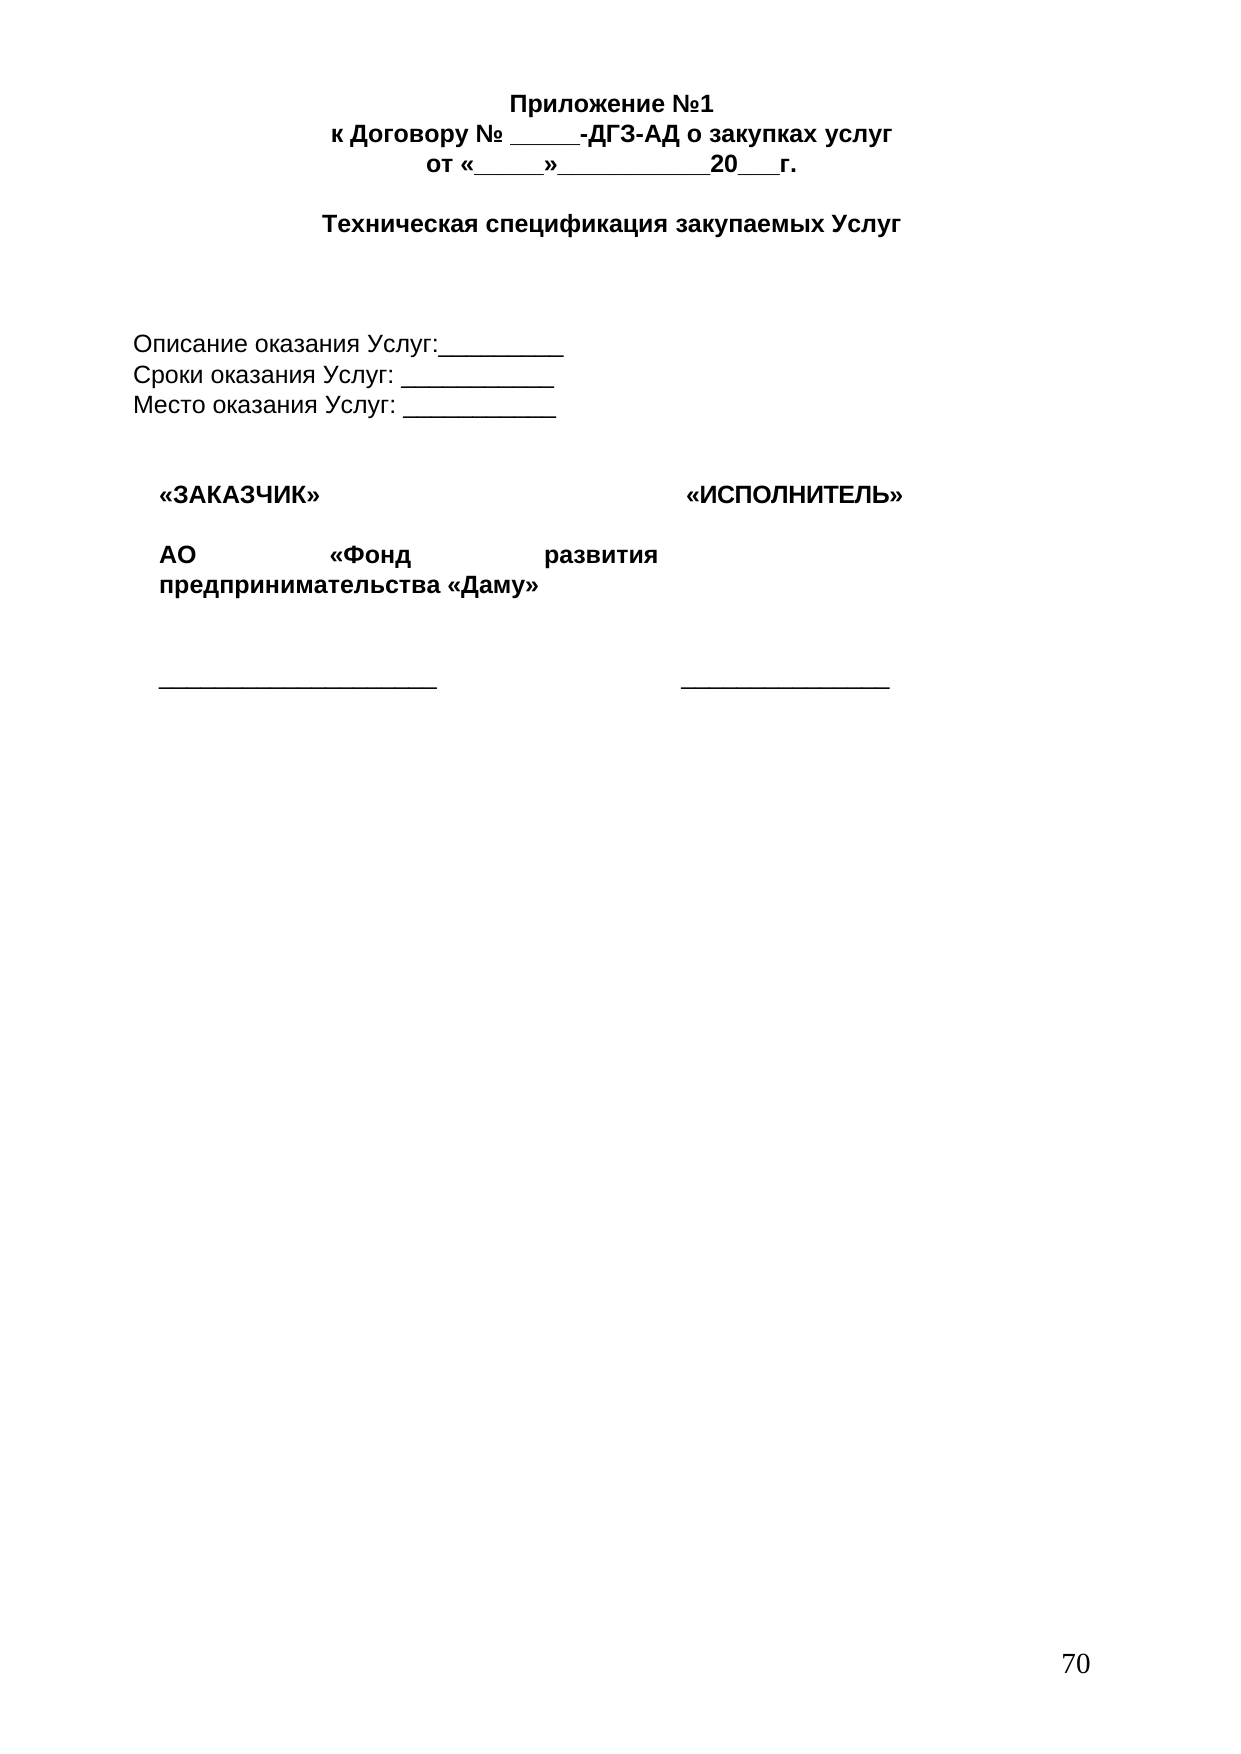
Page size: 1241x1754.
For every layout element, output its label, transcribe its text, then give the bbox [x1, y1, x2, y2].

text к Договору № _____-ДГЗ-АД о закупках услуг [133, 119, 1090, 147]
text от «_____»___________20___г. [133, 149, 1090, 178]
text Описание оказания Услуг:_________ [133, 329, 1090, 358]
table_header «ЗАКАЗЧИК» АО «Фонд развития предпринимательства «Даму» ____________________ [148, 480, 670, 948]
text Техническая спецификация закупаемых Услуг [133, 209, 1090, 238]
text Приложение №1 [133, 89, 1090, 117]
text Сроки оказания Услуг: ___________ [133, 359, 1090, 388]
text Место оказания Услуг: ___________ [133, 390, 1090, 418]
table_header «ИСПОЛНИТЕЛЬ» _______________ [670, 480, 1101, 948]
